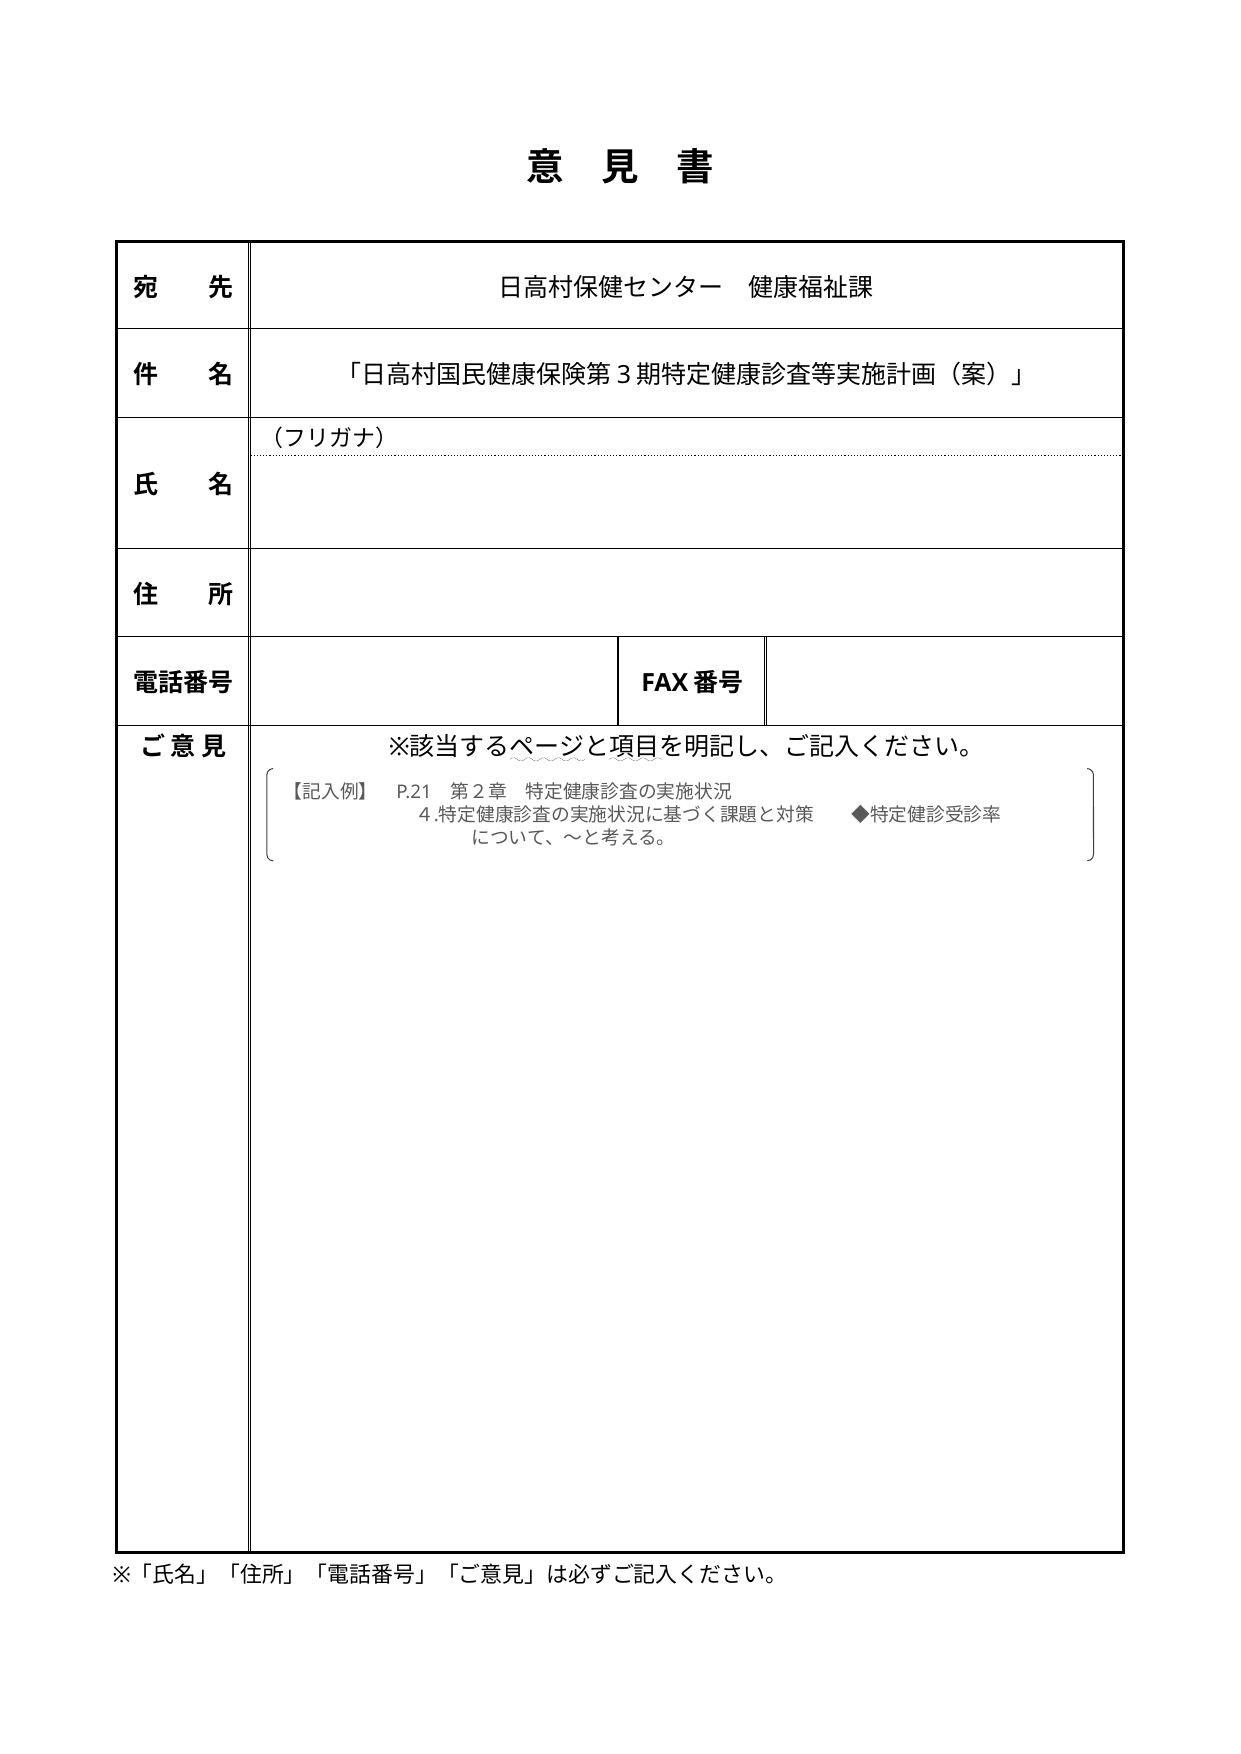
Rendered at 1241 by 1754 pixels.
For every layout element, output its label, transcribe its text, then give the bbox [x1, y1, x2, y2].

table_header 日高村保健センター 健康福祉課 [251, 243, 1122, 328]
table_cell 件 名 [118, 329, 248, 417]
text ※「氏名」「住所」「電話番号」「ご意見」は必ずご記入ください。 [112, 1554, 1128, 1592]
table_cell ※該当するページと項目を明記し、ご記入ください。 [251, 726, 1122, 1551]
table_cell FAX番号 [619, 637, 764, 725]
table_header 宛 先 [118, 243, 248, 328]
table_cell ご 意 見 [118, 726, 248, 1551]
table_cell [767, 637, 1122, 725]
table_cell 住 所 [118, 549, 248, 636]
table_cell [251, 637, 617, 725]
table_cell [251, 455, 1122, 548]
table_cell 電話番号 [118, 637, 248, 725]
table_cell 氏 名 [118, 418, 248, 548]
table_cell [251, 549, 1122, 636]
table_cell （フリガナ） [251, 418, 1122, 455]
text 意 見 書 [112, 127, 1128, 202]
table_cell 「日高村国民健康保険第3期特定健康診査等実施計画（案）」 [251, 329, 1122, 417]
